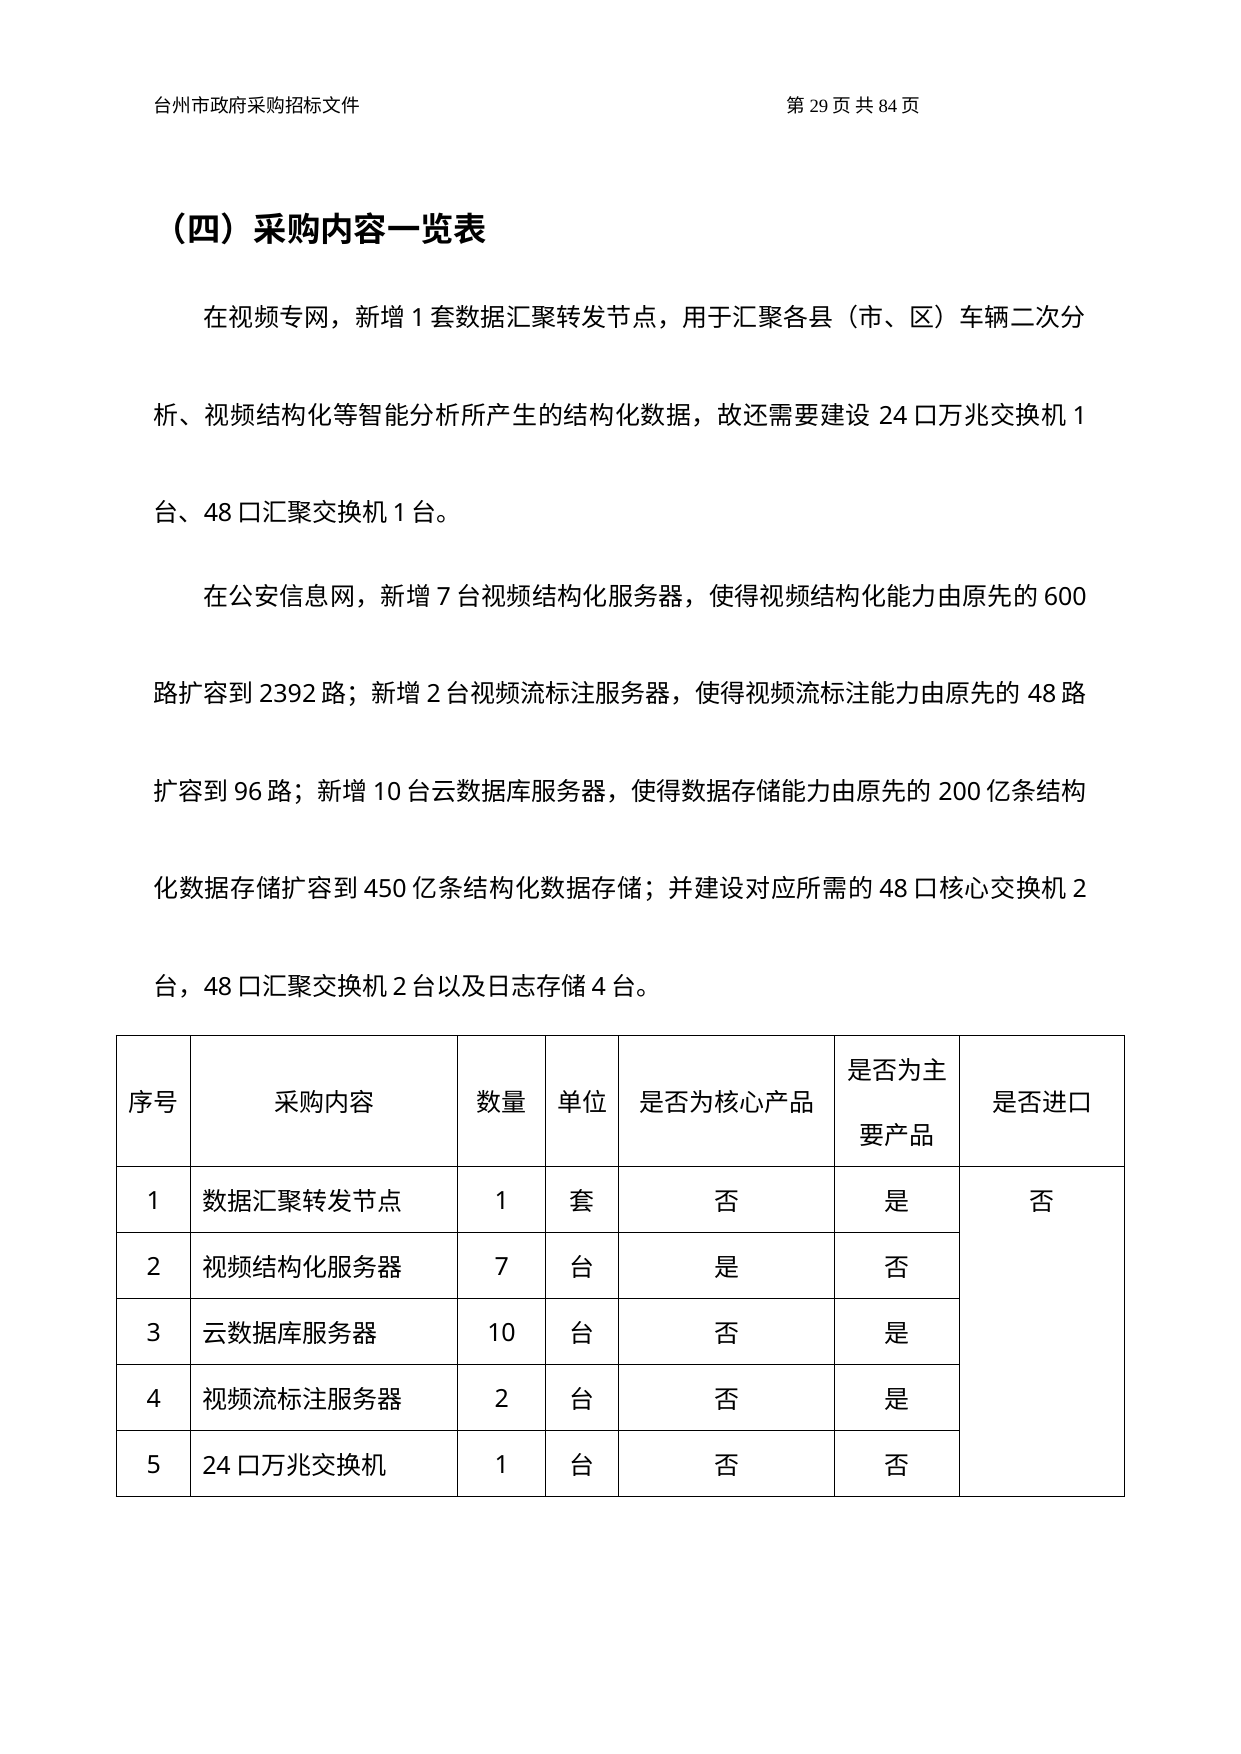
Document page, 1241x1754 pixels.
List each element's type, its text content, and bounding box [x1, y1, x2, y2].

table_cell 2 [117, 1233, 190, 1298]
table_cell 3 [117, 1299, 190, 1364]
table_cell 台 [546, 1299, 618, 1364]
table_cell 否 [835, 1233, 959, 1298]
table_cell 否 [835, 1431, 959, 1496]
list （四）采购内容一览表 [153, 194, 1087, 259]
table_cell 7 [458, 1233, 545, 1298]
table_header 是否进口 [960, 1036, 1124, 1166]
table_cell 2 [458, 1365, 545, 1430]
table_header 序号 [117, 1036, 190, 1166]
table_cell 是 [835, 1365, 959, 1430]
table_cell 24口万兆交换机 [191, 1431, 457, 1496]
table_header 是否为主要产品 [835, 1036, 959, 1166]
table_cell 10 [458, 1299, 545, 1364]
table_cell 视频结构化服务器 [191, 1233, 457, 1298]
table_cell 云数据库服务器 [191, 1299, 457, 1364]
table_header 采购内容 [191, 1036, 457, 1166]
table_cell 是 [835, 1299, 959, 1364]
table_cell 台 [546, 1365, 618, 1430]
table_cell 否 [619, 1299, 834, 1364]
table_header 数量 [458, 1036, 545, 1166]
table_cell 视频流标注服务器 [191, 1365, 457, 1430]
table_cell 台 [546, 1233, 618, 1298]
table_cell 是 [835, 1167, 959, 1232]
table_cell 数据汇聚转发节点 [191, 1167, 457, 1232]
table_cell 套 [546, 1167, 618, 1232]
text 在视频专网，新增1套数据汇聚转发节点，用于汇聚各县（市、区）车辆二次分析、视频结构化等智能分析所产生的结构化数据，故还需要建设24口万兆交换机1台、48口汇聚交换机1台。 [153, 283, 1087, 543]
table_cell 1 [117, 1167, 190, 1232]
table_cell 否 [619, 1167, 834, 1232]
text 在公安信息网，新增7台视频结构化服务器，使得视频结构化能力由原先的600路扩容到2392路；新增2台视频流标注服务器，使得视频流标注能力由原先的48路扩容到96路；新增10台云数据库服务器，使得数据存储能力由原先的200亿条结构化数据存储扩容到450亿条结构化数据存储；并建设对应所需的48口核心交换机2台，48口汇聚交换机2台以及日志存储4台。 [153, 562, 1087, 1017]
table_cell 4 [117, 1365, 190, 1430]
table_cell 1 [458, 1431, 545, 1496]
table_cell 否 [960, 1167, 1124, 1496]
table_header 单位 [546, 1036, 618, 1166]
table_cell 5 [117, 1431, 190, 1496]
table_cell 1 [458, 1167, 545, 1232]
table_cell 否 [619, 1365, 834, 1430]
table_header 是否为核心产品 [619, 1036, 834, 1166]
table_cell 台 [546, 1431, 618, 1496]
table_cell 否 [619, 1431, 834, 1496]
table_cell 是 [619, 1233, 834, 1298]
